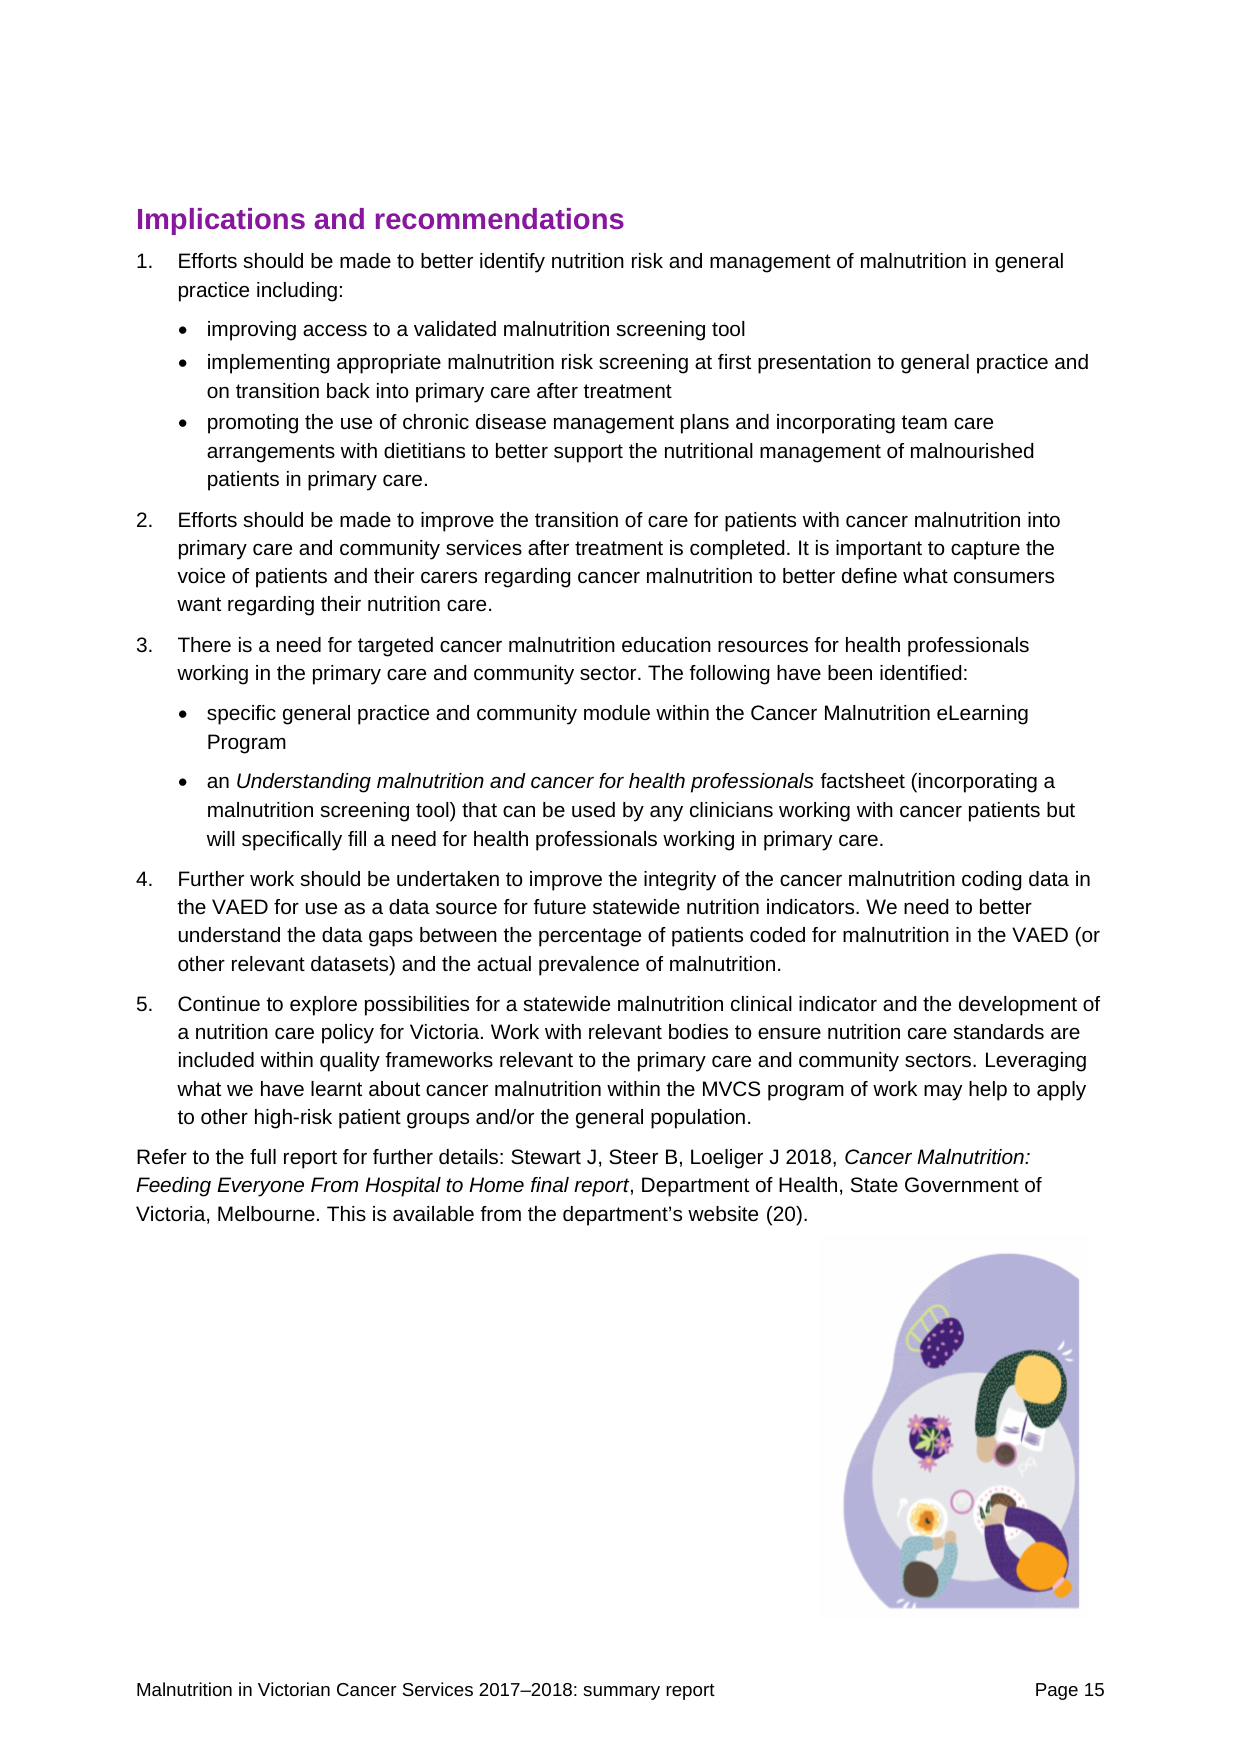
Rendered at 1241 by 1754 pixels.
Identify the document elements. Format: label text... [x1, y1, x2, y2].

text Refer to the full report for further details: Stewart J, Steer B, Loeliger J 2018, Cancer Malnutrition: Feeding Everyone From Hospital to Home final report, Department of Health, State Government of Victoria, Melbourne. This is available from the department’s website (20). [136, 1141, 1104, 1225]
text Efforts should be made to improve the transition of care for patients with cancer malnutrition into primary care and community services after treatment is completed. It is important to capture the voice of patients and their carers regarding cancer malnutrition to better define what consumers want regarding their nutrition care. [136, 503, 1104, 616]
list Efforts should be made to better identify nutrition risk and management of malnutrition in general practice including: [136, 245, 1104, 301]
text improving access to a validated malnutrition screening tool [177, 314, 1104, 342]
text Further work should be undertaken to improve the integrity of the cancer malnutrition coding data in the VAED for use as a data source for future statewide nutrition indicators. We need to better understand the data gaps between the percentage of patients coded for malnutrition in the VAED (or other relevant datasets) and the actual prevalence of malnutrition. [136, 863, 1104, 975]
text promoting the use of chronic disease management plans and incorporating team care arrangements with dietitians to better support the nutritional management of malnourished patients in primary care. [177, 407, 1104, 491]
picture [820, 1237, 1090, 1619]
text There is a need for targeted cancer malnutrition education resources for health professionals working in the primary care and community sector. The following have been identified: [136, 628, 1104, 685]
text implementing appropriate malnutrition risk screening at first presentation to general practice and on transition back into primary care after treatment [177, 346, 1104, 402]
text an Understanding malnutrition and cancer for health professionals factsheet (incorporating a malnutrition screening tool) that can be used by any clinicians working with cancer patients but will specifically fill a need for health professionals working in primary care. [177, 766, 1104, 850]
text Continue to explore possibilities for a statewide malnutrition clinical indicator and the development of a nutrition care policy for Victoria. Work with relevant bodies to ensure nutrition care standards are included within quality frameworks relevant to the primary care and community sectors. Leveraging what we have learnt about cancer malnutrition within the MVCS program of work may help to apply to other high-risk patient groups and/or the general population. [136, 988, 1104, 1128]
text specific general practice and community module within the Cancer Malnutrition eLearning Program [177, 697, 1104, 753]
subtitle Implications and recommendations [136, 202, 1104, 236]
